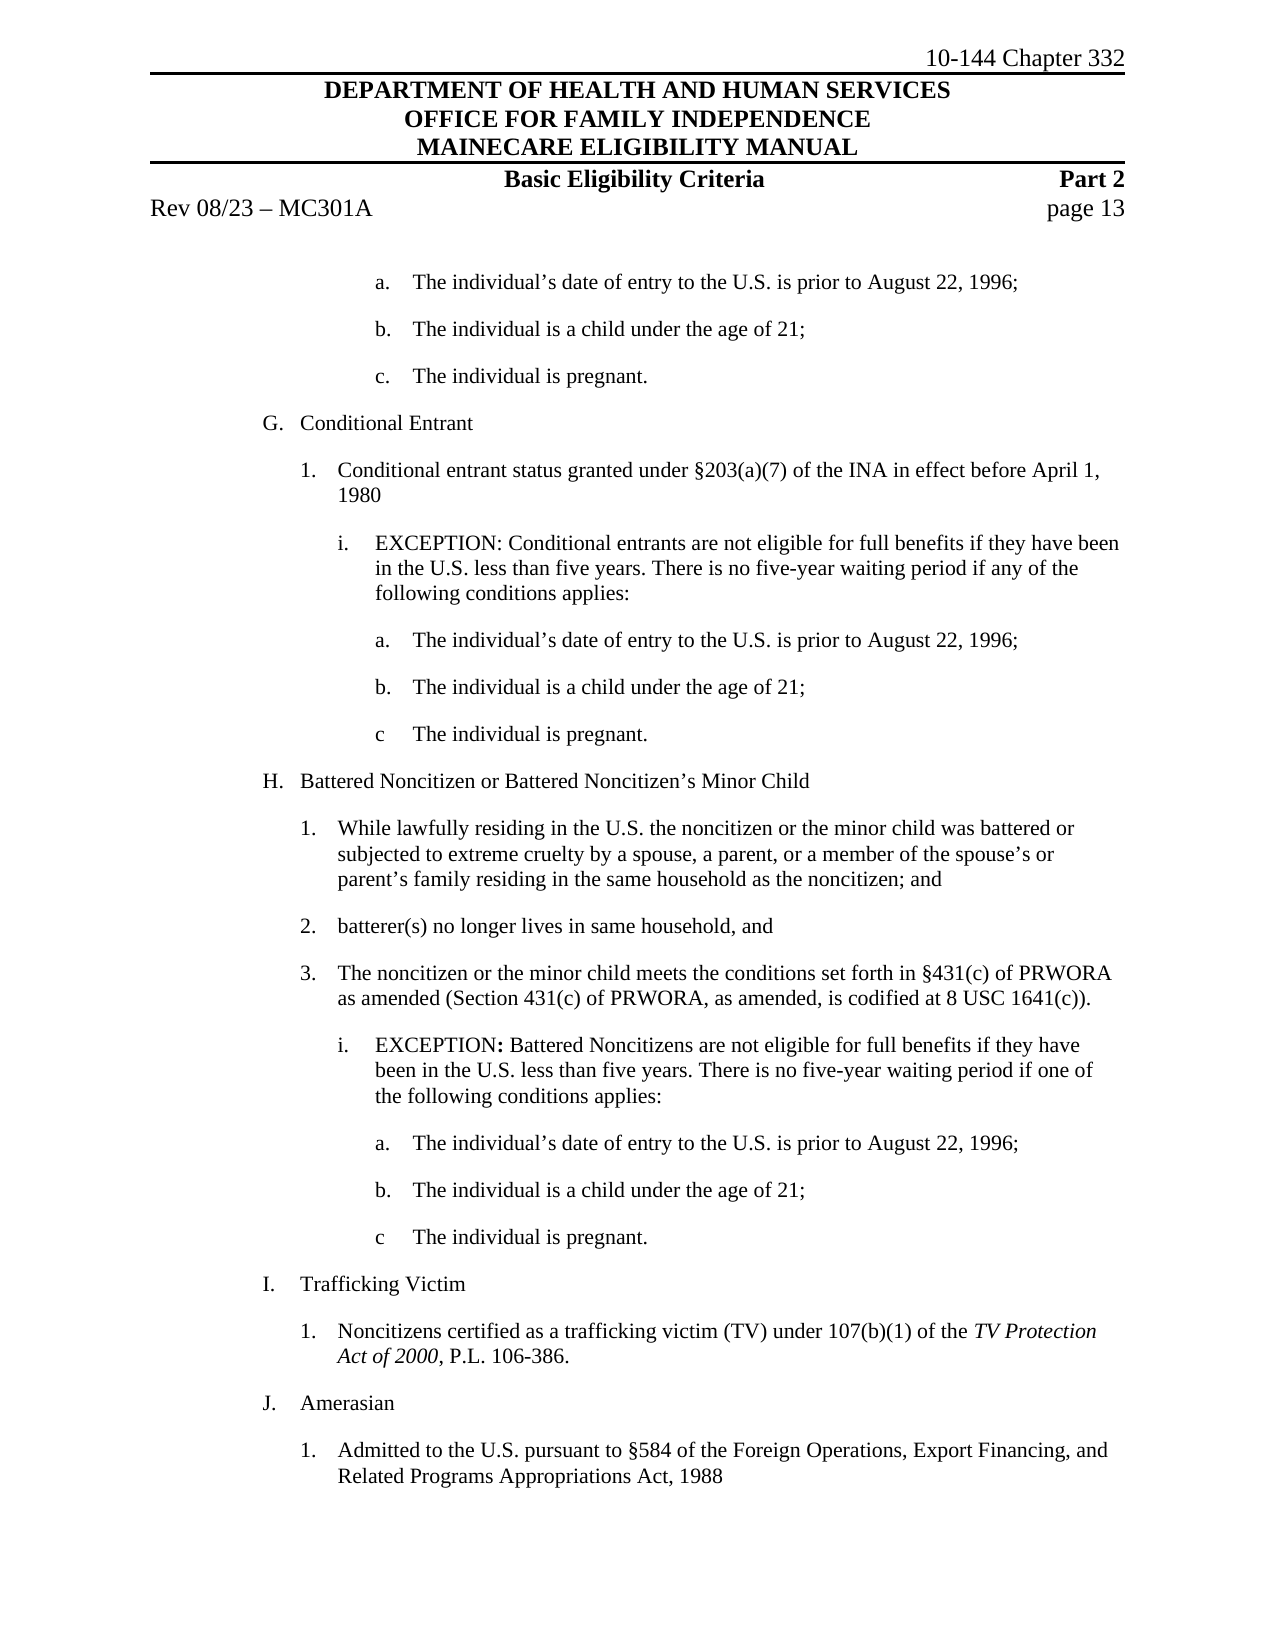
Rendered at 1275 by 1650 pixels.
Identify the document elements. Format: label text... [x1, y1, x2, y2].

list J. Amerasian [262, 1390, 1125, 1416]
list 2. batterer(s) no longer lives in same household, and [300, 913, 1125, 938]
list 1. While lawfully residing in the U.S. the noncitizen or the minor child was battered or subjected to extreme cruelty by a spouse, a parent, or a member of the spouse’s or parent’s family residing in the same household as the noncitizen; and [300, 815, 1125, 891]
list c The individual is pregnant. [375, 1224, 1125, 1249]
list a. The individual’s date of entry to the U.S. is prior to August 22, 1996; [375, 269, 1125, 294]
list a. The individual’s date of entry to the U.S. is prior to August 22, 1996; [375, 627, 1125, 652]
list i. EXCEPTION: Battered Noncitizens are not eligible for full benefits if they have been in the U.S. less than five years. There is no five-year waiting period if one of the following conditions applies: [337, 1032, 1125, 1108]
list b. The individual is a child under the age of 21; [375, 316, 1125, 341]
list H. Battered Noncitizen or Battered Noncitizen’s Minor Child [262, 768, 1125, 793]
list 3. The noncitizen or the minor child meets the conditions set forth in §431(c) of PRWORA as amended (Section 431(c) of PRWORA, as amended, is codified at 8 USC 1641(c)). [300, 960, 1125, 1010]
list i. EXCEPTION: Conditional entrants are not eligible for full benefits if they have been in the U.S. less than five years. There is no five-year waiting period if any of the following conditions applies: [337, 529, 1125, 605]
list b. The individual is a child under the age of 21; [375, 674, 1125, 699]
list 1. Noncitizens certified as a trafficking victim (TV) under 107(b)(1) of the TV Protection Act of 2000, P.L. 106-386. [300, 1318, 1125, 1368]
list b. The individual is a child under the age of 21; [375, 1177, 1125, 1202]
list 1. Admitted to the U.S. pursuant to §584 of the Foreign Operations, Export Financing, and Related Programs Appropriations Act, 1988 [300, 1437, 1125, 1488]
list c. The individual is pregnant. [375, 363, 1125, 388]
list 1. Conditional entrant status granted under §203(a)(7) of the INA in effect before April 1, 1980 [300, 457, 1125, 508]
list I. Trafficking Victim [262, 1271, 1125, 1296]
list G. Conditional Entrant [262, 410, 1125, 435]
list a. The individual’s date of entry to the U.S. is prior to August 22, 1996; [375, 1130, 1125, 1155]
list c The individual is pregnant. [375, 721, 1125, 746]
